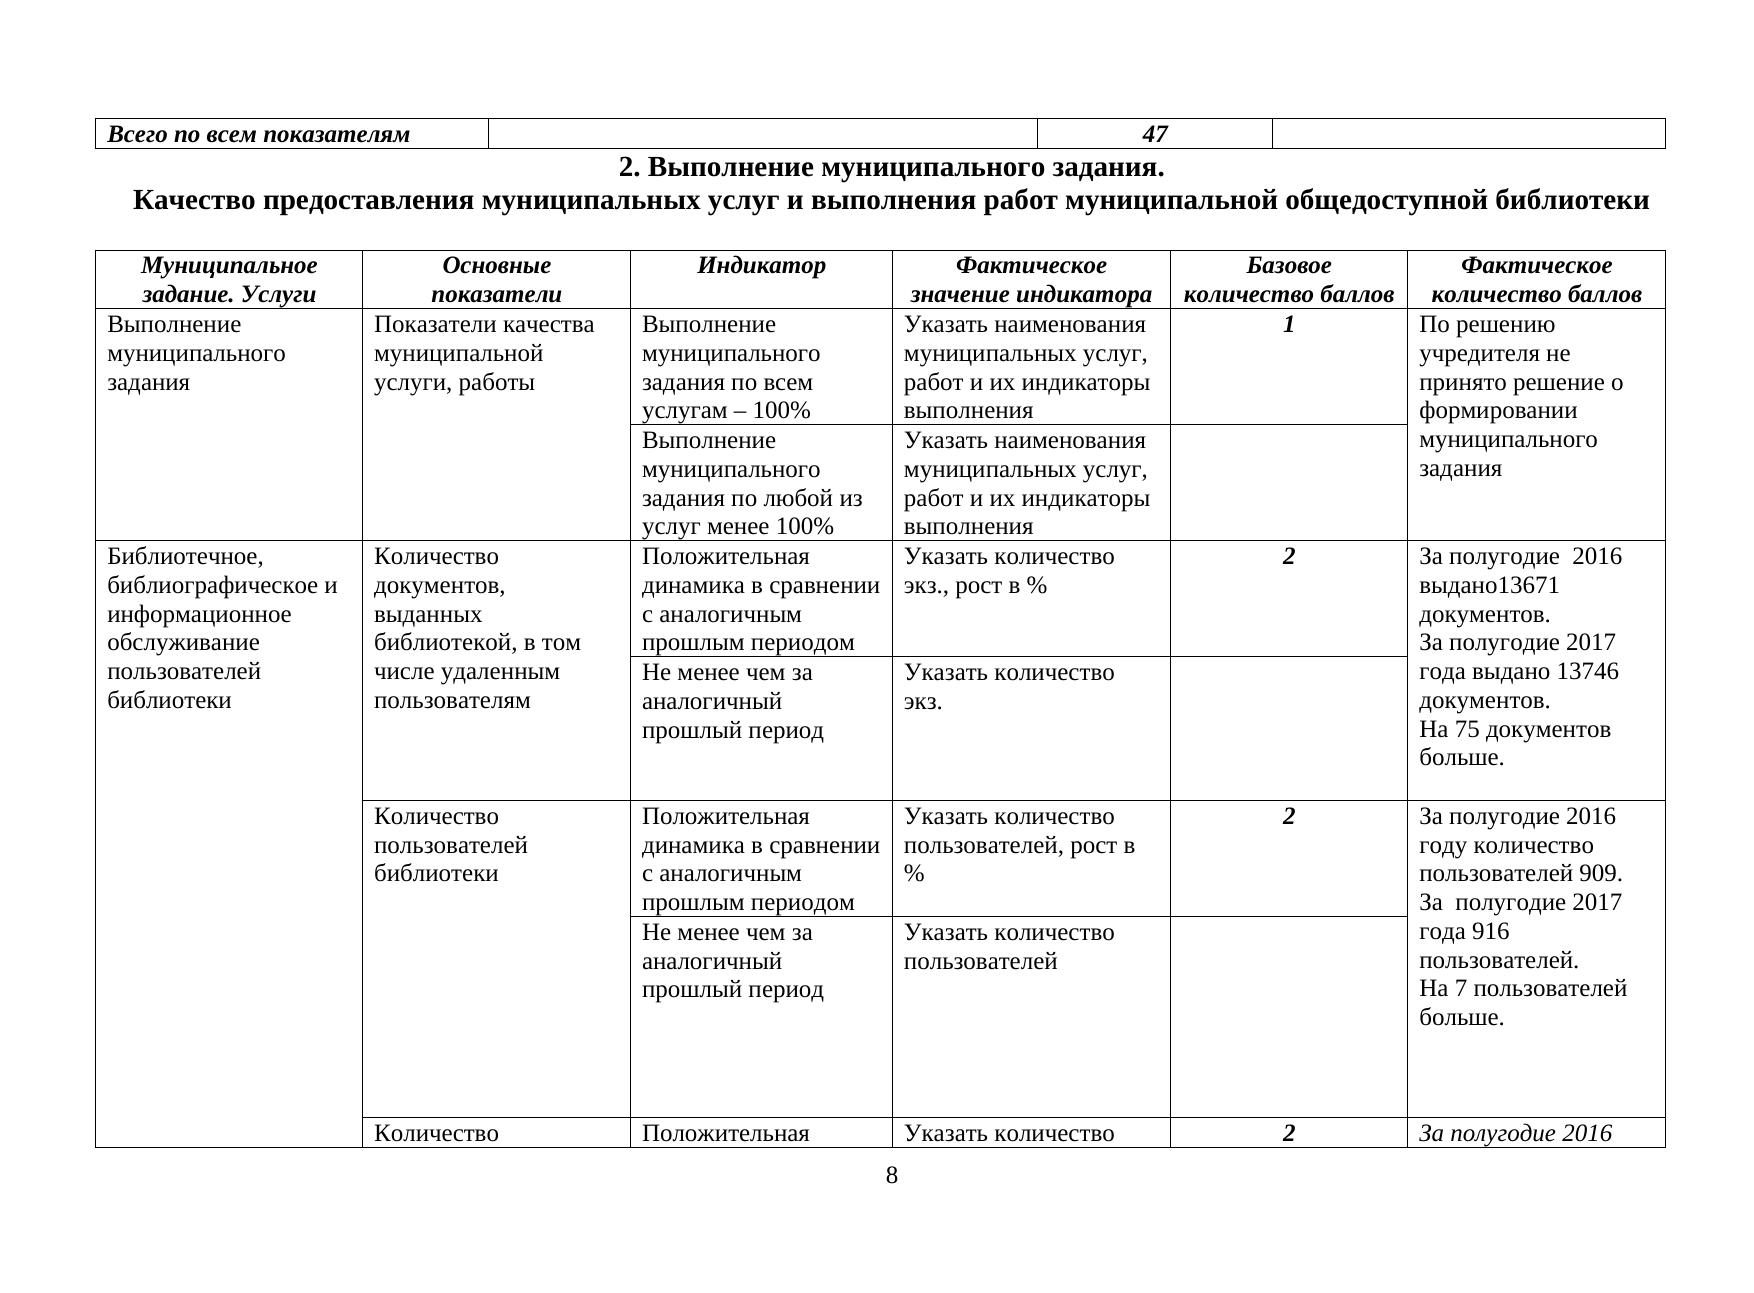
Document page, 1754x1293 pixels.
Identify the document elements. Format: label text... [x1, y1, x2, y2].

table_cell [1171, 657, 1407, 800]
table_cell [1273, 119, 1665, 148]
table_cell Не менее чем за аналогичный прошлый период [631, 657, 892, 800]
table_header Индикатор [631, 251, 892, 308]
table_header Муниципальное задание. Услуги [96, 251, 362, 308]
table_cell Положительная динамика в сравнении с аналогичным прошлым периодом [631, 801, 892, 916]
table_cell За полугодие 2016 выдано13671 документов. За полугодие 2017 года выдано 13746 документов. На 75 документов больше. [1408, 541, 1665, 800]
table_cell Выполнение муниципального задания по всем услугам – 100% [631, 309, 892, 424]
table_cell Количество документов, выданных библиотекой, в том числе удаленным пользователям [363, 541, 630, 800]
table_cell Не менее чем за аналогичный прошлый период [631, 917, 892, 1117]
table_cell Указать наименования муниципальных услуг, работ и их индикаторы выполнения [893, 309, 1170, 424]
table_cell По решению учредителя не принято решение о формировании муниципального задания [1408, 309, 1665, 540]
table_cell [489, 119, 1037, 148]
table_cell Положительная динамика в сравнении с аналогичным прошлым периодом [631, 541, 892, 656]
table_cell За полугодие 2016 году количество пользователей 909. За полугодие 2017 года 916 пользователей. На 7 пользователей больше. [1408, 801, 1665, 1117]
table_cell 2 [1171, 541, 1407, 656]
table_cell Показатели качества муниципальной услуги, работы [363, 309, 630, 540]
table_cell Библиотечное, библиографическое и информационное обслуживание пользователей библиотеки [96, 541, 362, 1147]
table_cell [1408, 1118, 1665, 1147]
table_cell Указать наименования муниципальных услуг, работ и их индикаторы выполнения [893, 425, 1170, 540]
text Качество предоставления муниципальных услуг и выполнения работ муниципальной общедоступной библиотеки [118, 182, 1665, 216]
table_cell 2 [1171, 801, 1407, 916]
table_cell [893, 1118, 1170, 1147]
text 2. Выполнение муниципального задания. [118, 149, 1665, 182]
table_cell [1171, 917, 1407, 1117]
table_header Основные показатели [363, 251, 630, 308]
table_cell Всего по всем показателям [96, 119, 488, 148]
table_cell Указать количество экз. [893, 657, 1170, 800]
table_cell 47 [1038, 119, 1272, 148]
table_header Фактическое количество баллов [1408, 251, 1665, 308]
table_cell Выполнение муниципального задания [96, 309, 362, 540]
table_header Базовое количество баллов [1171, 251, 1407, 308]
table_cell 1 [1171, 309, 1407, 424]
table_cell 2 [1171, 1118, 1407, 1147]
table_cell Выполнение муниципального задания по любой из услуг менее 100% [631, 425, 892, 540]
table_cell Указать количество экз., рост в % [893, 541, 1170, 656]
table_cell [631, 1118, 892, 1147]
table_cell Указать количество пользователей [893, 917, 1170, 1117]
table_cell [1171, 425, 1407, 540]
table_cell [363, 1118, 630, 1147]
table_header Фактическое значение индикатора [893, 251, 1170, 308]
table_cell Количество пользователей библиотеки [363, 801, 630, 1117]
table_cell Указать количество пользователей, рост в % [893, 801, 1170, 916]
